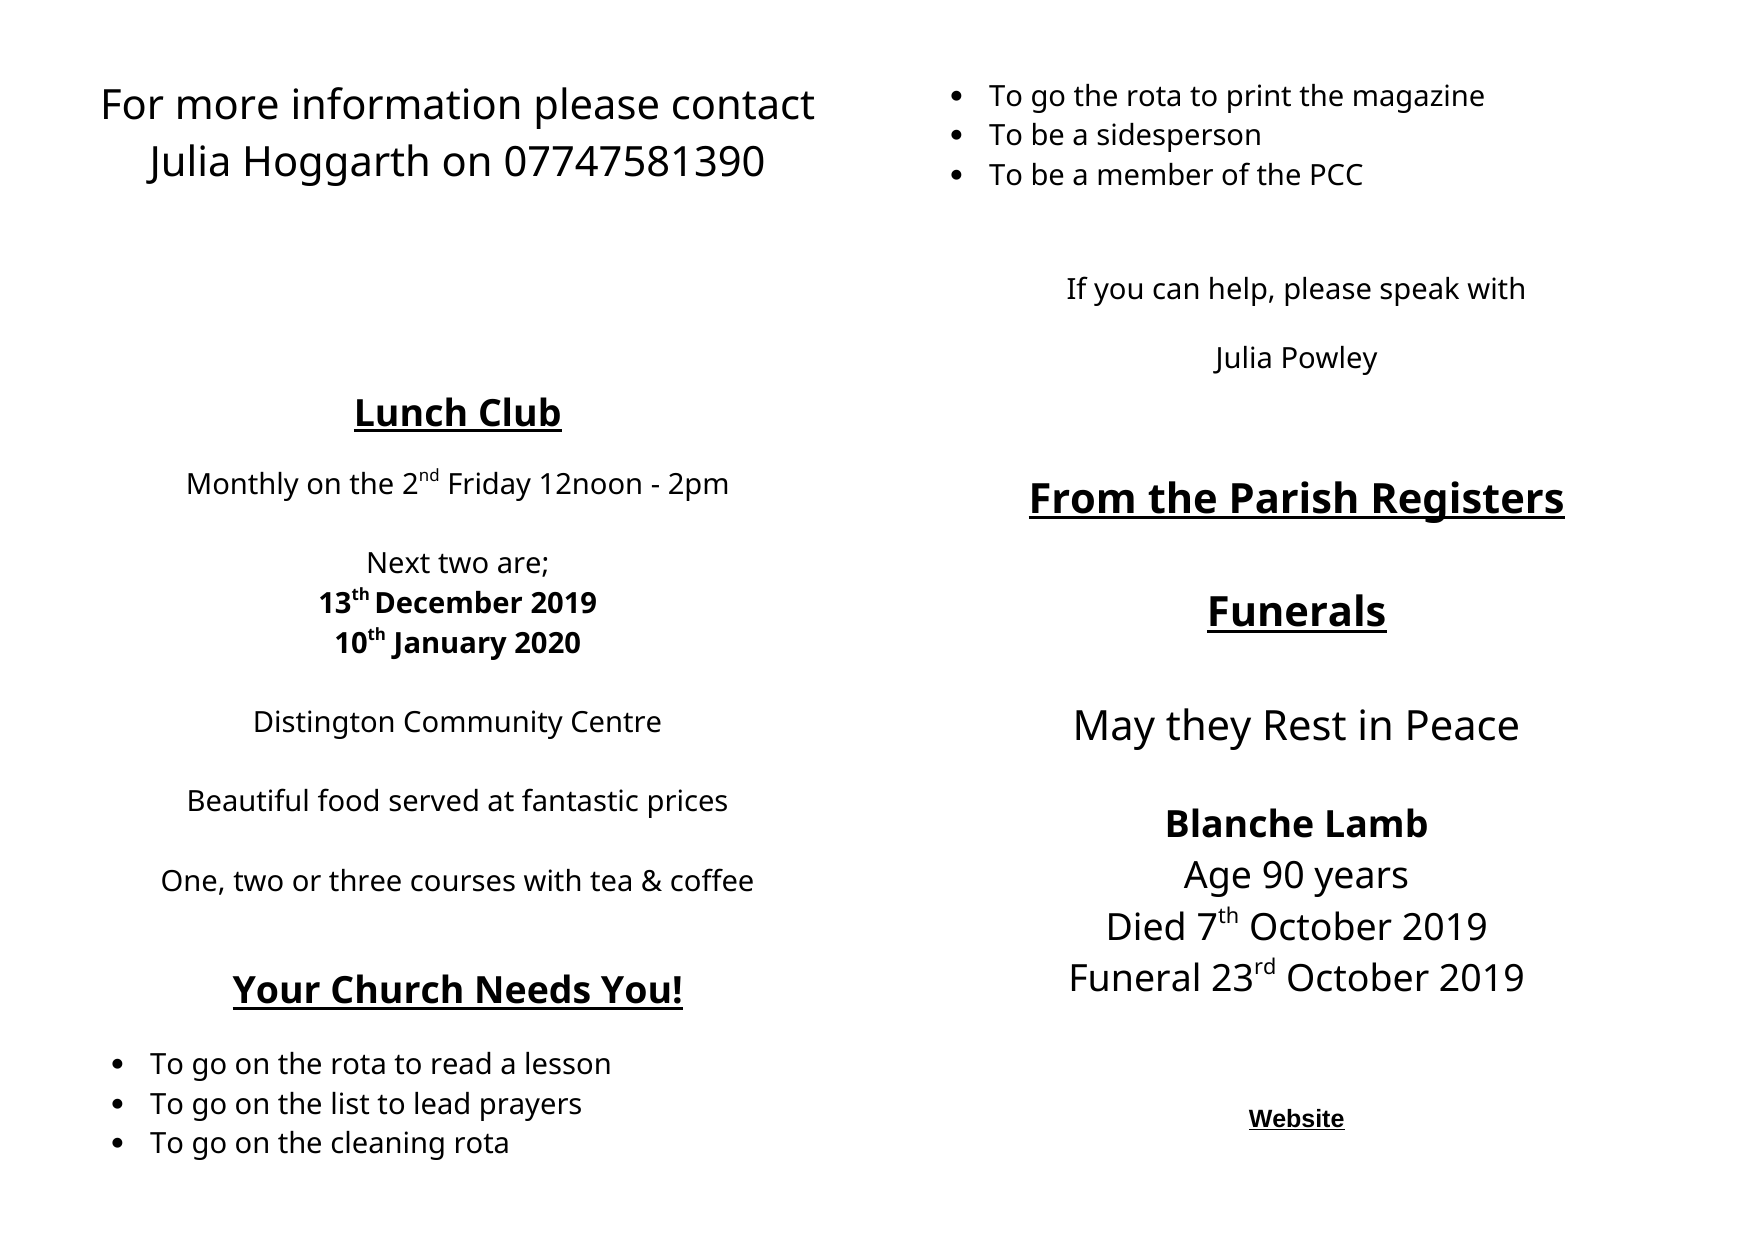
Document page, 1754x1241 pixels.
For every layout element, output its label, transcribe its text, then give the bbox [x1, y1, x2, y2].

text One, two or three courses with tea & coffee [75, 860, 840, 900]
text Age 90 years [914, 849, 1679, 900]
text 10th January 2020 [75, 622, 840, 662]
text Next two are; [75, 543, 840, 582]
text For more information please contact Julia Hoggarth on 07747581390 [75, 75, 840, 188]
text Your Church Needs You! [75, 964, 840, 1015]
text If you can help, please speak with [914, 268, 1679, 308]
text Beautiful food served at fantastic prices [75, 781, 840, 820]
text From the Parish Registers [914, 468, 1679, 525]
text May they Rest in Peace [914, 696, 1679, 752]
list To go on the list to lead prayers [112, 1083, 840, 1123]
text Funerals [914, 582, 1679, 639]
text Funeral 23rd October 2019 [914, 951, 1679, 1002]
list To go on the rota to read a lesson [112, 1043, 840, 1083]
text Distington Community Centre [75, 701, 840, 741]
list To go the rota to print the magazine [951, 75, 1679, 115]
text Blanche Lamb [914, 798, 1679, 849]
list To be a sidesperson [951, 115, 1679, 154]
text Died 7th October 2019 [914, 900, 1679, 951]
text Website [914, 1104, 1679, 1133]
text 13th December 2019 [75, 582, 840, 622]
text Lunch Club [75, 386, 840, 437]
text Julia Powley [914, 337, 1679, 377]
list To go on the cleaning rota [112, 1123, 840, 1162]
text Monthly on the 2nd Friday 12noon - 2pm [75, 463, 840, 503]
list To be a member of the PCC [951, 154, 1679, 194]
